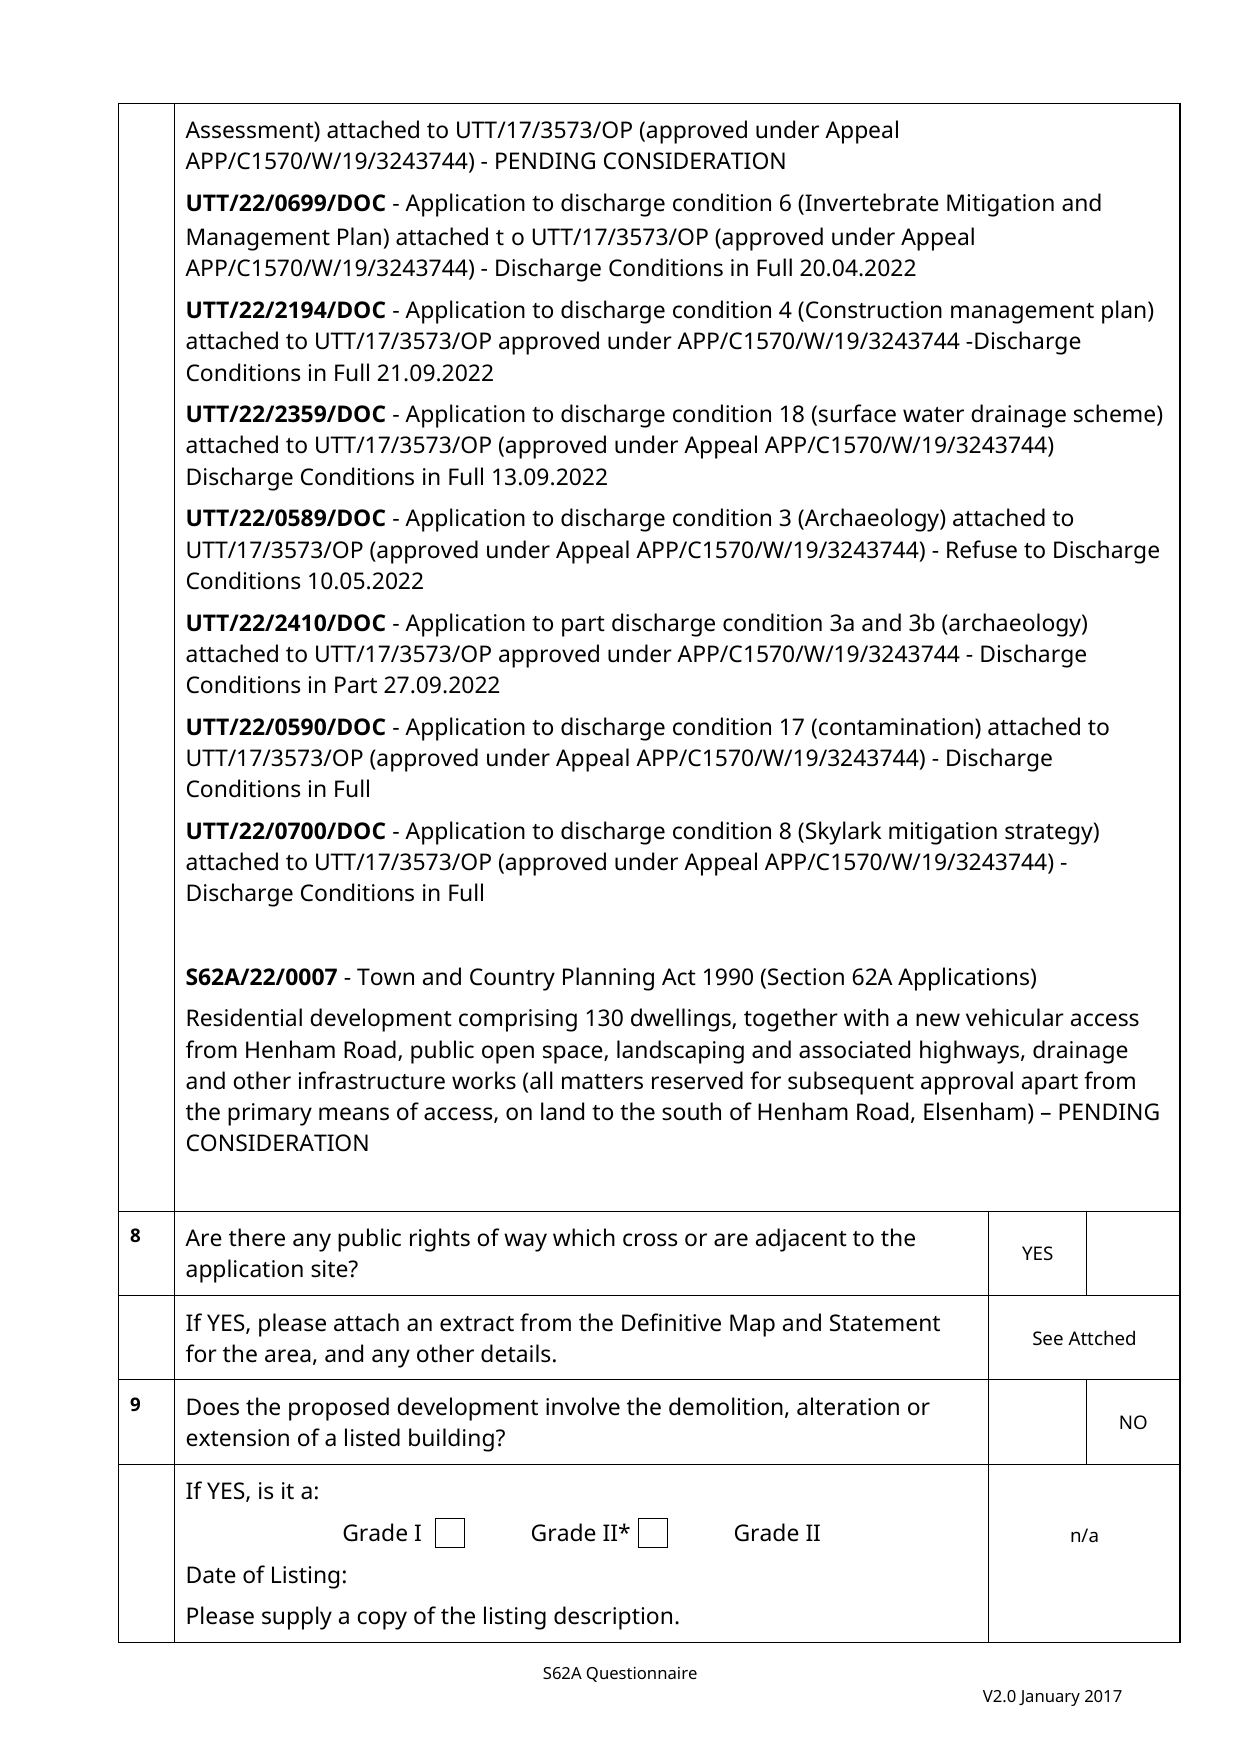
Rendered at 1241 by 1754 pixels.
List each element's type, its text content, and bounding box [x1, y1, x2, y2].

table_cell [175, 104, 1179, 1211]
table_cell [989, 1380, 1086, 1464]
table_cell If YES, is it a: Grade I Grade II* Grade II Date of Listing: Please supply a copy of the listing description. [175, 1465, 988, 1642]
table_cell [119, 1296, 174, 1379]
table_cell Does the proposed development involve the demolition, alteration or extension of a listed building? [175, 1380, 988, 1464]
table_cell [1087, 1212, 1179, 1295]
table_cell n/a [989, 1465, 1179, 1642]
table_cell NO [1087, 1380, 1179, 1464]
table_cell [119, 104, 174, 1211]
table_cell 8 [119, 1212, 174, 1295]
table_cell Are there any public rights of way which cross or are adjacent to the application site? [175, 1212, 988, 1295]
table_cell 9 [119, 1380, 174, 1464]
table_cell YES [989, 1212, 1086, 1295]
table_cell See Attched [989, 1296, 1179, 1379]
table_cell If YES, please attach an extract from the Definitive Map and Statement for the area, and any other details. [175, 1296, 988, 1379]
table_cell [119, 1465, 174, 1642]
